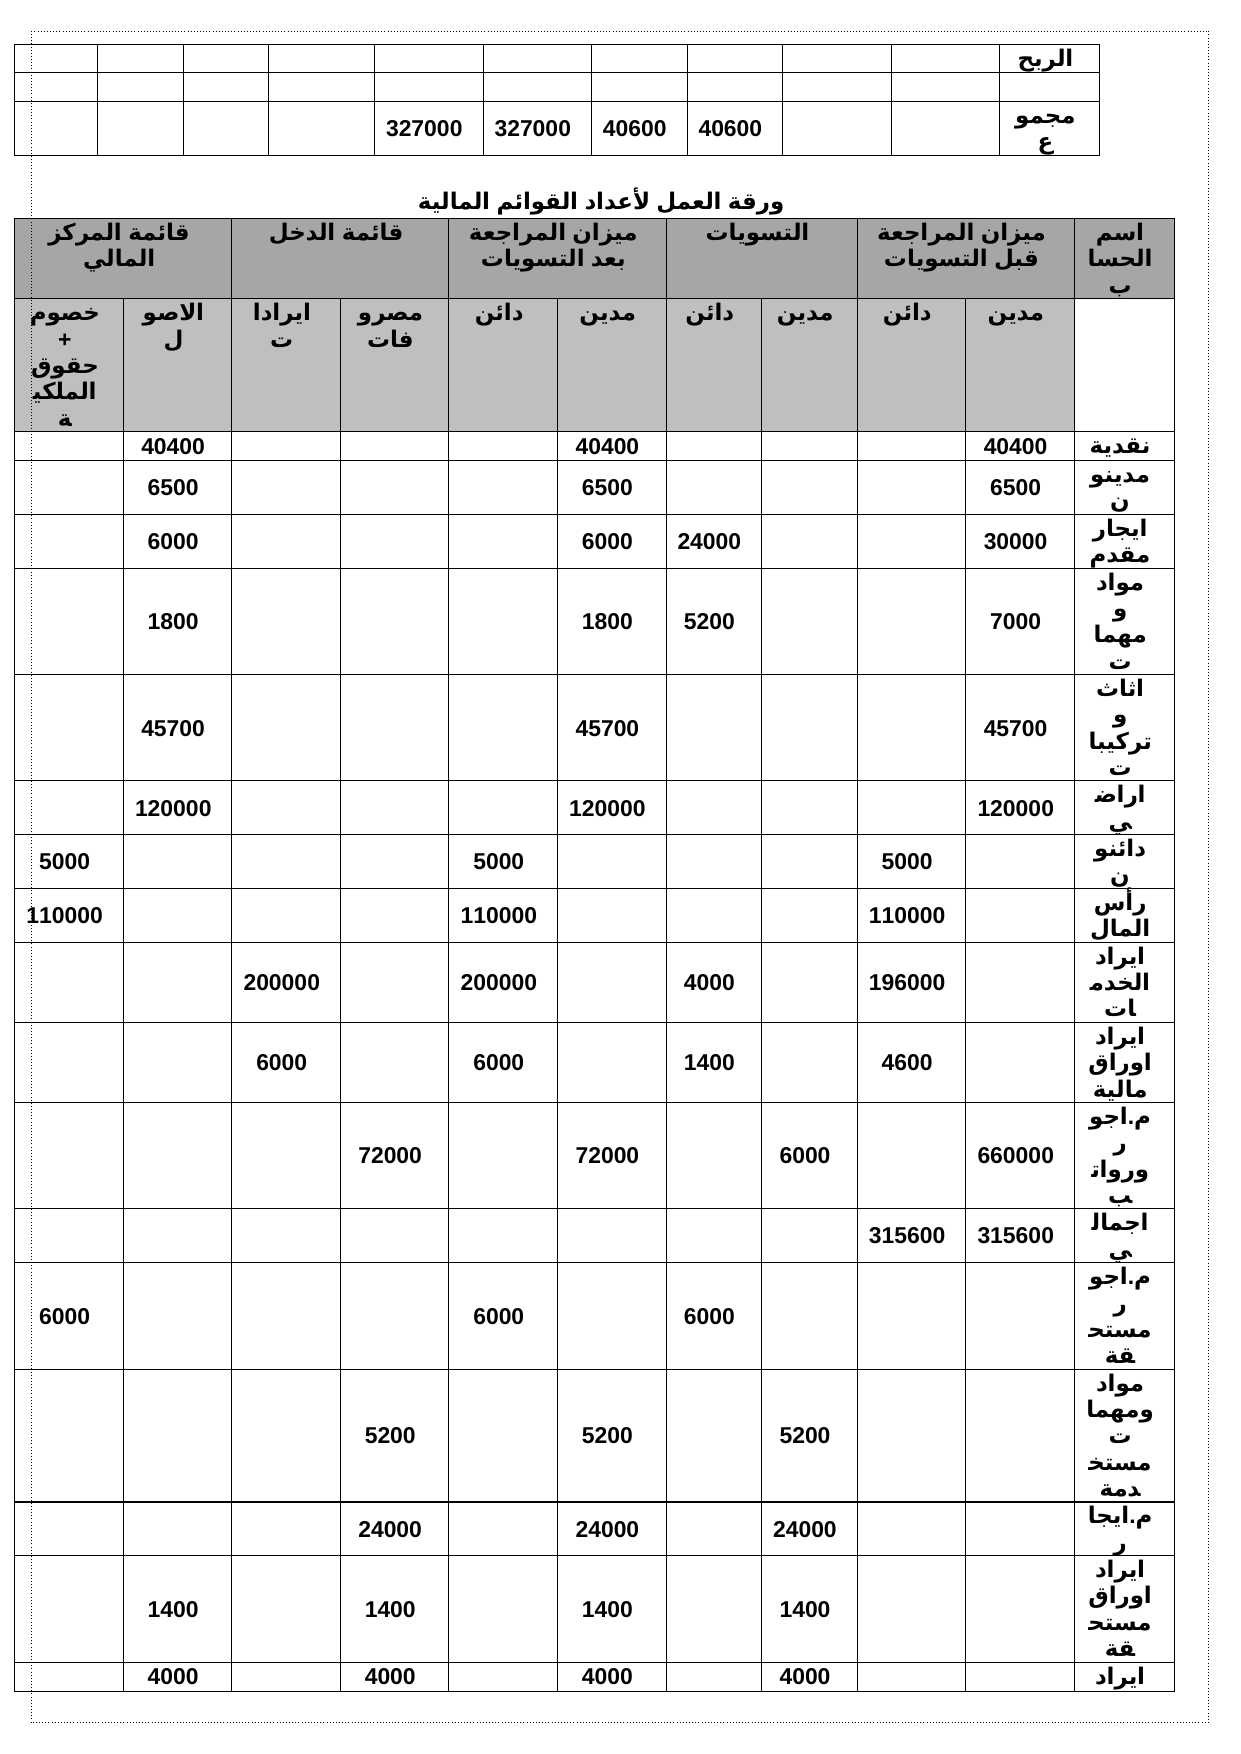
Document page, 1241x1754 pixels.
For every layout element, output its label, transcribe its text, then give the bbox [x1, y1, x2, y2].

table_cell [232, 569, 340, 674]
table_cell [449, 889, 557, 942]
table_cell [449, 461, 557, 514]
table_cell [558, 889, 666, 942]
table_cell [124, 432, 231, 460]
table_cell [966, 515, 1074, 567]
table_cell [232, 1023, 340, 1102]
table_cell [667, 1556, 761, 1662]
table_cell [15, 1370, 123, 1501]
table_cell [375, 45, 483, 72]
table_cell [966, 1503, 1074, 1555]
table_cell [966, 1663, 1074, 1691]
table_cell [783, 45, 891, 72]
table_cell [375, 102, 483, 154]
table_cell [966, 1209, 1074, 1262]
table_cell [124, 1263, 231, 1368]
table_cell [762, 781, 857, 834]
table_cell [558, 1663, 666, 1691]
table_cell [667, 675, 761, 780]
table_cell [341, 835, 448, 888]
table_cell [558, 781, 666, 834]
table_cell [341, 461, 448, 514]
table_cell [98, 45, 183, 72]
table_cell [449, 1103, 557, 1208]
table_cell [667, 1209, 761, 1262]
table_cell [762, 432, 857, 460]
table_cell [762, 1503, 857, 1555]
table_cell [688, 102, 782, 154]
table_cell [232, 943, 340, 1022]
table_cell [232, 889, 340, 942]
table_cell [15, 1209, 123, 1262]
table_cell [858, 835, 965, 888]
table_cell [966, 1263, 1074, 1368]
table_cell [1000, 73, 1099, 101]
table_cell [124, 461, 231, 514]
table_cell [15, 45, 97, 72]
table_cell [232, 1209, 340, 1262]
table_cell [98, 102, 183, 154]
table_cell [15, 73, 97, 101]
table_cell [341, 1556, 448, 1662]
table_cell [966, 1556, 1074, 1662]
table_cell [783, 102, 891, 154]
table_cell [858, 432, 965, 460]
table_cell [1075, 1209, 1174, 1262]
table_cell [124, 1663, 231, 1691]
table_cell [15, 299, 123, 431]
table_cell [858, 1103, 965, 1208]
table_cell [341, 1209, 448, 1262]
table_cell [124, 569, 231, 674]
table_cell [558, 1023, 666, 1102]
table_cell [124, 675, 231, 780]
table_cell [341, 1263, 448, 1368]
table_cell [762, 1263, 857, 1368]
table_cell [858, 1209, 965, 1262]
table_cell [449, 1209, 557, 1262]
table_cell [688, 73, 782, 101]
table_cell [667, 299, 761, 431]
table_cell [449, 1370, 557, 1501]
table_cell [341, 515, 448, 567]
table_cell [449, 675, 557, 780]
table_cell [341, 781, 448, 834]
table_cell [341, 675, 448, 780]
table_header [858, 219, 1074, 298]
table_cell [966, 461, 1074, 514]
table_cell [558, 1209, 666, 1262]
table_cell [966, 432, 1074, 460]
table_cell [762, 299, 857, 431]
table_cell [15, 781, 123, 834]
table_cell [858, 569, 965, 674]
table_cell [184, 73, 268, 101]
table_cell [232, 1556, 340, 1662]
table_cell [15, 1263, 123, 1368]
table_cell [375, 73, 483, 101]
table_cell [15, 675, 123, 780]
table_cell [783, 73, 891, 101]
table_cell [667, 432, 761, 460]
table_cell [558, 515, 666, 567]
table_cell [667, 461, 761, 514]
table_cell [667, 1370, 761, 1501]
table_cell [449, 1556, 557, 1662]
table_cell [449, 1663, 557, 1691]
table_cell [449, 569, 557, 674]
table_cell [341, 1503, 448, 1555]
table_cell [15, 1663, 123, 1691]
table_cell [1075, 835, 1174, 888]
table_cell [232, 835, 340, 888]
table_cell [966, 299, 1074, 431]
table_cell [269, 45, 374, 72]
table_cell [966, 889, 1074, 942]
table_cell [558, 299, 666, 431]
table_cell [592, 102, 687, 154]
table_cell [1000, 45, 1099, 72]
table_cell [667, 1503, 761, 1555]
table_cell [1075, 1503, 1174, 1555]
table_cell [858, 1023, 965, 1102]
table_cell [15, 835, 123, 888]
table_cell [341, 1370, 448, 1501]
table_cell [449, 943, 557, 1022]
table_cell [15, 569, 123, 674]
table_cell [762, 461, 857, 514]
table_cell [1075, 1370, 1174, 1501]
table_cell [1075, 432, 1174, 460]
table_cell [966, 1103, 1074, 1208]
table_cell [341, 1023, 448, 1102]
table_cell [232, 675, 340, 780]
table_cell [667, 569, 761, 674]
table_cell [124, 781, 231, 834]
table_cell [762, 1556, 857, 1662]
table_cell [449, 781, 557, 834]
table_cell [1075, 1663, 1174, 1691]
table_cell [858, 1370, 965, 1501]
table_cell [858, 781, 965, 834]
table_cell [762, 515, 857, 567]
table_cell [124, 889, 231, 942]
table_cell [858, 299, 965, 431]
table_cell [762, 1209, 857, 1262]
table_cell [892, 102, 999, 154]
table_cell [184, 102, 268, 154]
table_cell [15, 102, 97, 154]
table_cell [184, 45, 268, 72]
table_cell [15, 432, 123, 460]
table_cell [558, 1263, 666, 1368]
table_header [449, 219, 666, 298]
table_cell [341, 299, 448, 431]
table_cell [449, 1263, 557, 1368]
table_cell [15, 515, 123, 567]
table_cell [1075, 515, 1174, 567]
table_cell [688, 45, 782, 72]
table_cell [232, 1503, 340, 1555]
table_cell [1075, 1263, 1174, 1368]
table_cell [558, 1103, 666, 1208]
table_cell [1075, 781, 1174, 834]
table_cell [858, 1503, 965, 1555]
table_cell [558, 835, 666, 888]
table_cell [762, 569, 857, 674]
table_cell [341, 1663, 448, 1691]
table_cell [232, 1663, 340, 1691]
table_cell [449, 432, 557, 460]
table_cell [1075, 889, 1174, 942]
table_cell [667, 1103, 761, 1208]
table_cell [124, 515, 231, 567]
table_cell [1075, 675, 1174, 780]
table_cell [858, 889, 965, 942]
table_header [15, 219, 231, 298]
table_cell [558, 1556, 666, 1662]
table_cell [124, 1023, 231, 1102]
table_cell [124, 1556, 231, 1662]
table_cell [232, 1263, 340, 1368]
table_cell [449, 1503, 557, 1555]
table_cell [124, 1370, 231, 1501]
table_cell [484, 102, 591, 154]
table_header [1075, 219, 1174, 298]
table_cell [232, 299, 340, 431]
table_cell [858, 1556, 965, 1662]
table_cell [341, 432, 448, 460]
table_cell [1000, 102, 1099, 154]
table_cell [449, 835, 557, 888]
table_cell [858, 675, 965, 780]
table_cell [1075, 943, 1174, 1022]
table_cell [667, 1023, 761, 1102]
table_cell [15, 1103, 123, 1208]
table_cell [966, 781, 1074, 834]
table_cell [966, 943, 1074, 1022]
text ورقة العمل لأعداد القوائم المالية [44, 188, 1158, 214]
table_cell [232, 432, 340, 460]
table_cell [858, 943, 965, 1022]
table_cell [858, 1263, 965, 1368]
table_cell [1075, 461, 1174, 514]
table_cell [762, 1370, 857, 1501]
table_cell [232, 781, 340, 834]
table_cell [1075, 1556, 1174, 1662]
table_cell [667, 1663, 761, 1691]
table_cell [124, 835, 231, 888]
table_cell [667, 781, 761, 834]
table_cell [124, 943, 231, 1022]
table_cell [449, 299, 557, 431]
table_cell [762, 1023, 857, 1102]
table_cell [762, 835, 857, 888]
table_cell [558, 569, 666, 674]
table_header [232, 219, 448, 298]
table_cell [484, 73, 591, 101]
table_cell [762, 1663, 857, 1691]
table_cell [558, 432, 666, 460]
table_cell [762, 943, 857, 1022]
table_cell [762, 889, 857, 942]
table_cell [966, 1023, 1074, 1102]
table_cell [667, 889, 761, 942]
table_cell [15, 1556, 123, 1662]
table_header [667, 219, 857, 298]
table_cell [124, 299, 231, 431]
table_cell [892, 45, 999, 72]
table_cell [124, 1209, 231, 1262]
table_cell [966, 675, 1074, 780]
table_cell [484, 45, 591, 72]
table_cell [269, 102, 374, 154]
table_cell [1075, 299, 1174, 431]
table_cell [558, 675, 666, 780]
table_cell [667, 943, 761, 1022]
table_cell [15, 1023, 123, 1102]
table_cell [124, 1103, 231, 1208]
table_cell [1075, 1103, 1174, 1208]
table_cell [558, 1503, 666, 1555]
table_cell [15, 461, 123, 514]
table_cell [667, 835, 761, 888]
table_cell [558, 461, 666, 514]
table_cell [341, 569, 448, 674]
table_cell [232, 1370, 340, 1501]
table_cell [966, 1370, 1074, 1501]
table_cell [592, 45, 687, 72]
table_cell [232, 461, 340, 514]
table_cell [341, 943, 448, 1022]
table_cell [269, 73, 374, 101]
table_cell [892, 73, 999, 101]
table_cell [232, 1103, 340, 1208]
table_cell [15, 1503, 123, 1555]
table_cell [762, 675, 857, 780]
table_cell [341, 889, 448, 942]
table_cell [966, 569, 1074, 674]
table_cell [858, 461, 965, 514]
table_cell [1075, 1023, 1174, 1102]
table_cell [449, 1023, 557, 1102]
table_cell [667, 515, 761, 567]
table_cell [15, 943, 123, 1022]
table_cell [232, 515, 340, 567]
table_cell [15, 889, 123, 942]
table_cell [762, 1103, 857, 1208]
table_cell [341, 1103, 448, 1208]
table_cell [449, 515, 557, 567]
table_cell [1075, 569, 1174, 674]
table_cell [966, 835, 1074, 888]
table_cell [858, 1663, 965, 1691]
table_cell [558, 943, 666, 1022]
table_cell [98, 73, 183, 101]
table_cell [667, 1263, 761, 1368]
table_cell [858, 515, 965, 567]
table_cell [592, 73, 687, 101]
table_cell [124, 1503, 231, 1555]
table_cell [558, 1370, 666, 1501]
